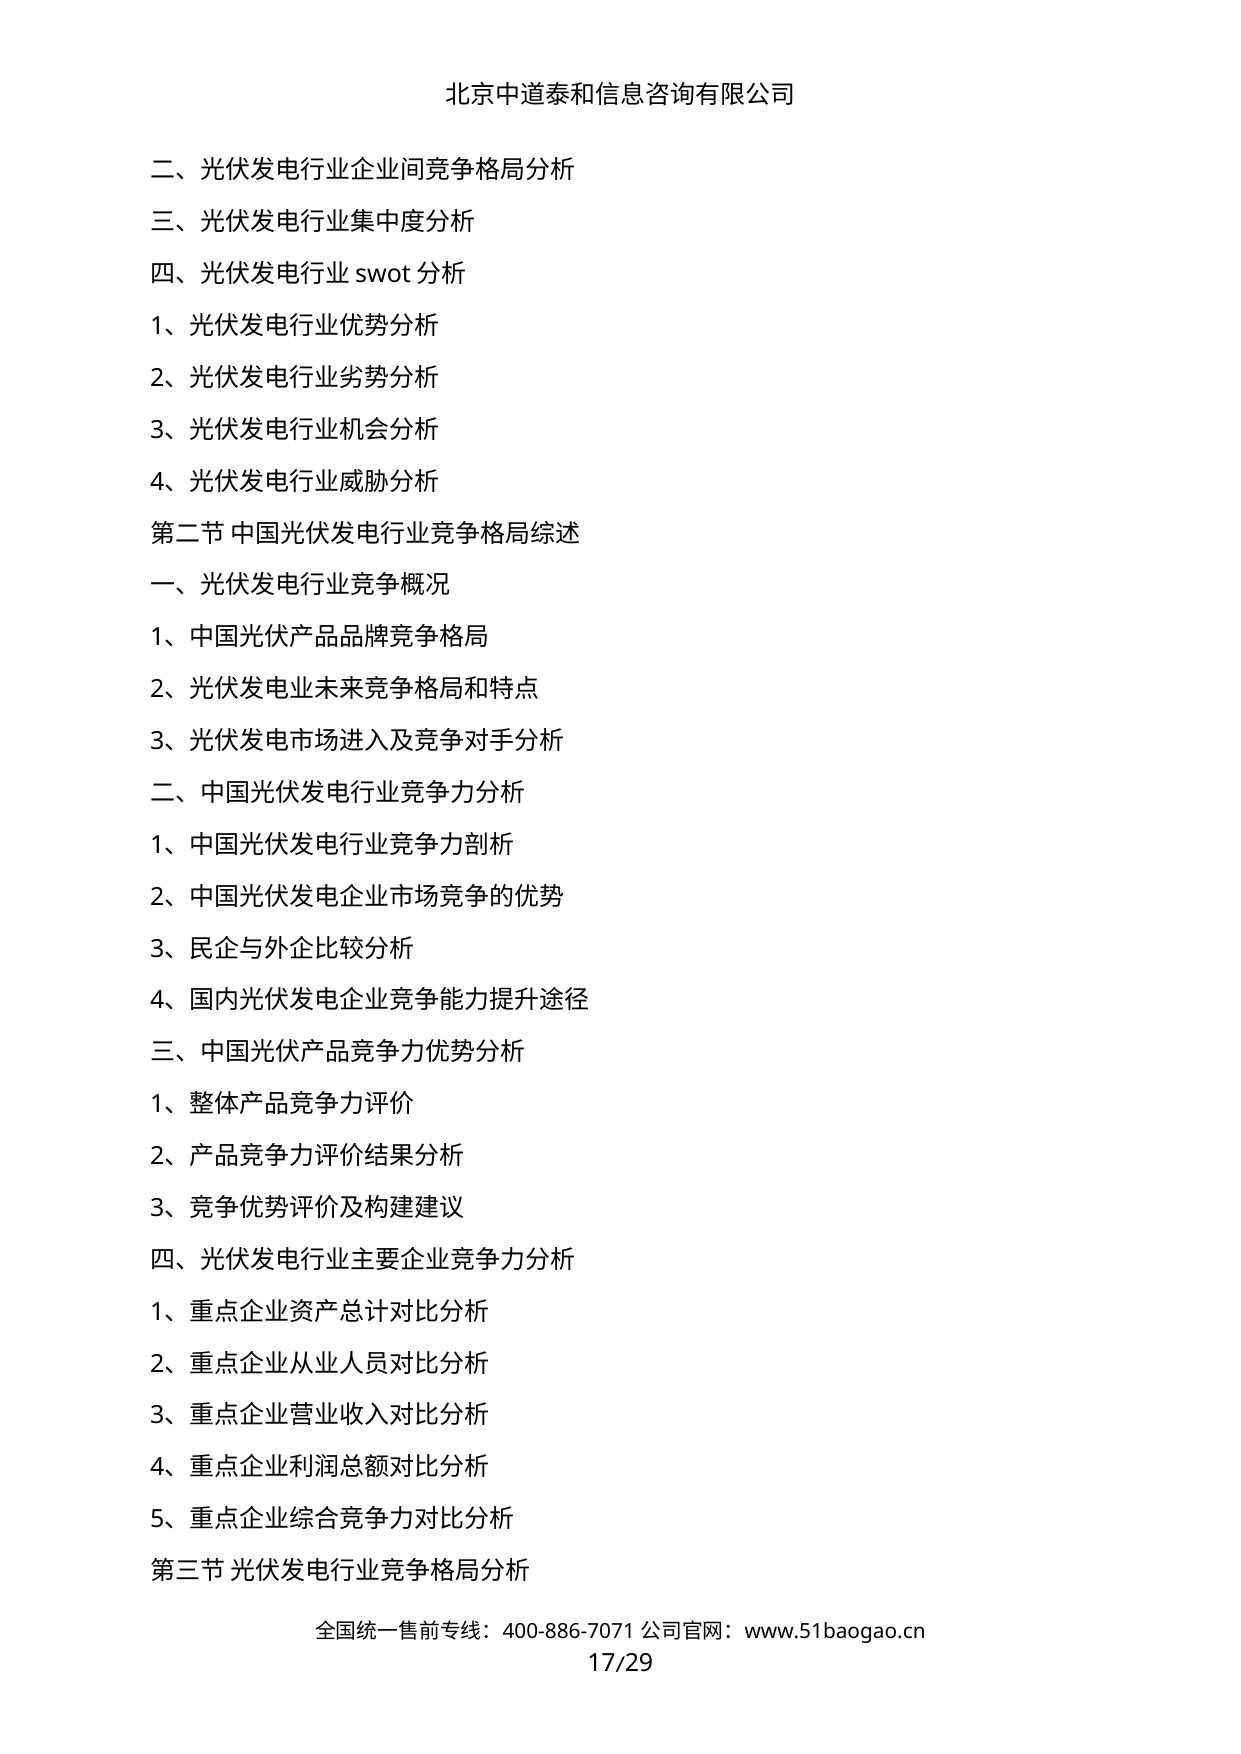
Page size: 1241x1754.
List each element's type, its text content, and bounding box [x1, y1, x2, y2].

text 3、民企与外企比较分析 [150, 928, 1090, 964]
text 3、重点企业营业收入对比分析 [150, 1395, 1090, 1431]
text 3、光伏发电行业机会分析 [150, 409, 1090, 446]
text 3、竞争优势评价及构建建议 [150, 1187, 1090, 1224]
text 1、中国光伏产品品牌竞争格局 [150, 617, 1090, 653]
text 三、光伏发电行业集中度分析 [150, 202, 1090, 238]
text 二、中国光伏发电行业竞争力分析 [150, 772, 1090, 809]
text 四、光伏发电行业swot分析 [150, 254, 1090, 290]
text 三、中国光伏产品竞争力优势分析 [150, 1032, 1090, 1068]
text 1、整体产品竞争力评价 [150, 1084, 1090, 1120]
text 1、光伏发电行业优势分析 [150, 306, 1090, 342]
text 4、重点企业利润总额对比分析 [150, 1447, 1090, 1483]
text 1、重点企业资产总计对比分析 [150, 1291, 1090, 1327]
text 2、产品竞争力评价结果分析 [150, 1136, 1090, 1172]
text 4、光伏发电行业威胁分析 [150, 461, 1090, 497]
text 5、重点企业综合竞争力对比分析 [150, 1499, 1090, 1535]
text 第二节 中国光伏发电行业竞争格局综述 [150, 513, 1090, 549]
text 2、重点企业从业人员对比分析 [150, 1343, 1090, 1379]
text 2、中国光伏发电企业市场竞争的优势 [150, 876, 1090, 912]
text 4、国内光伏发电企业竞争能力提升途径 [150, 980, 1090, 1016]
text 2、光伏发电业未来竞争格局和特点 [150, 669, 1090, 705]
text 3、光伏发电市场进入及竞争对手分析 [150, 721, 1090, 757]
text 第三节 光伏发电行业竞争格局分析 [150, 1551, 1090, 1587]
text 2、光伏发电行业劣势分析 [150, 357, 1090, 394]
text 二、光伏发电行业企业间竞争格局分析 [150, 150, 1090, 186]
text 四、光伏发电行业主要企业竞争力分析 [150, 1239, 1090, 1276]
text 一、光伏发电行业竞争概况 [150, 565, 1090, 601]
text 1、中国光伏发电行业竞争力剖析 [150, 824, 1090, 861]
